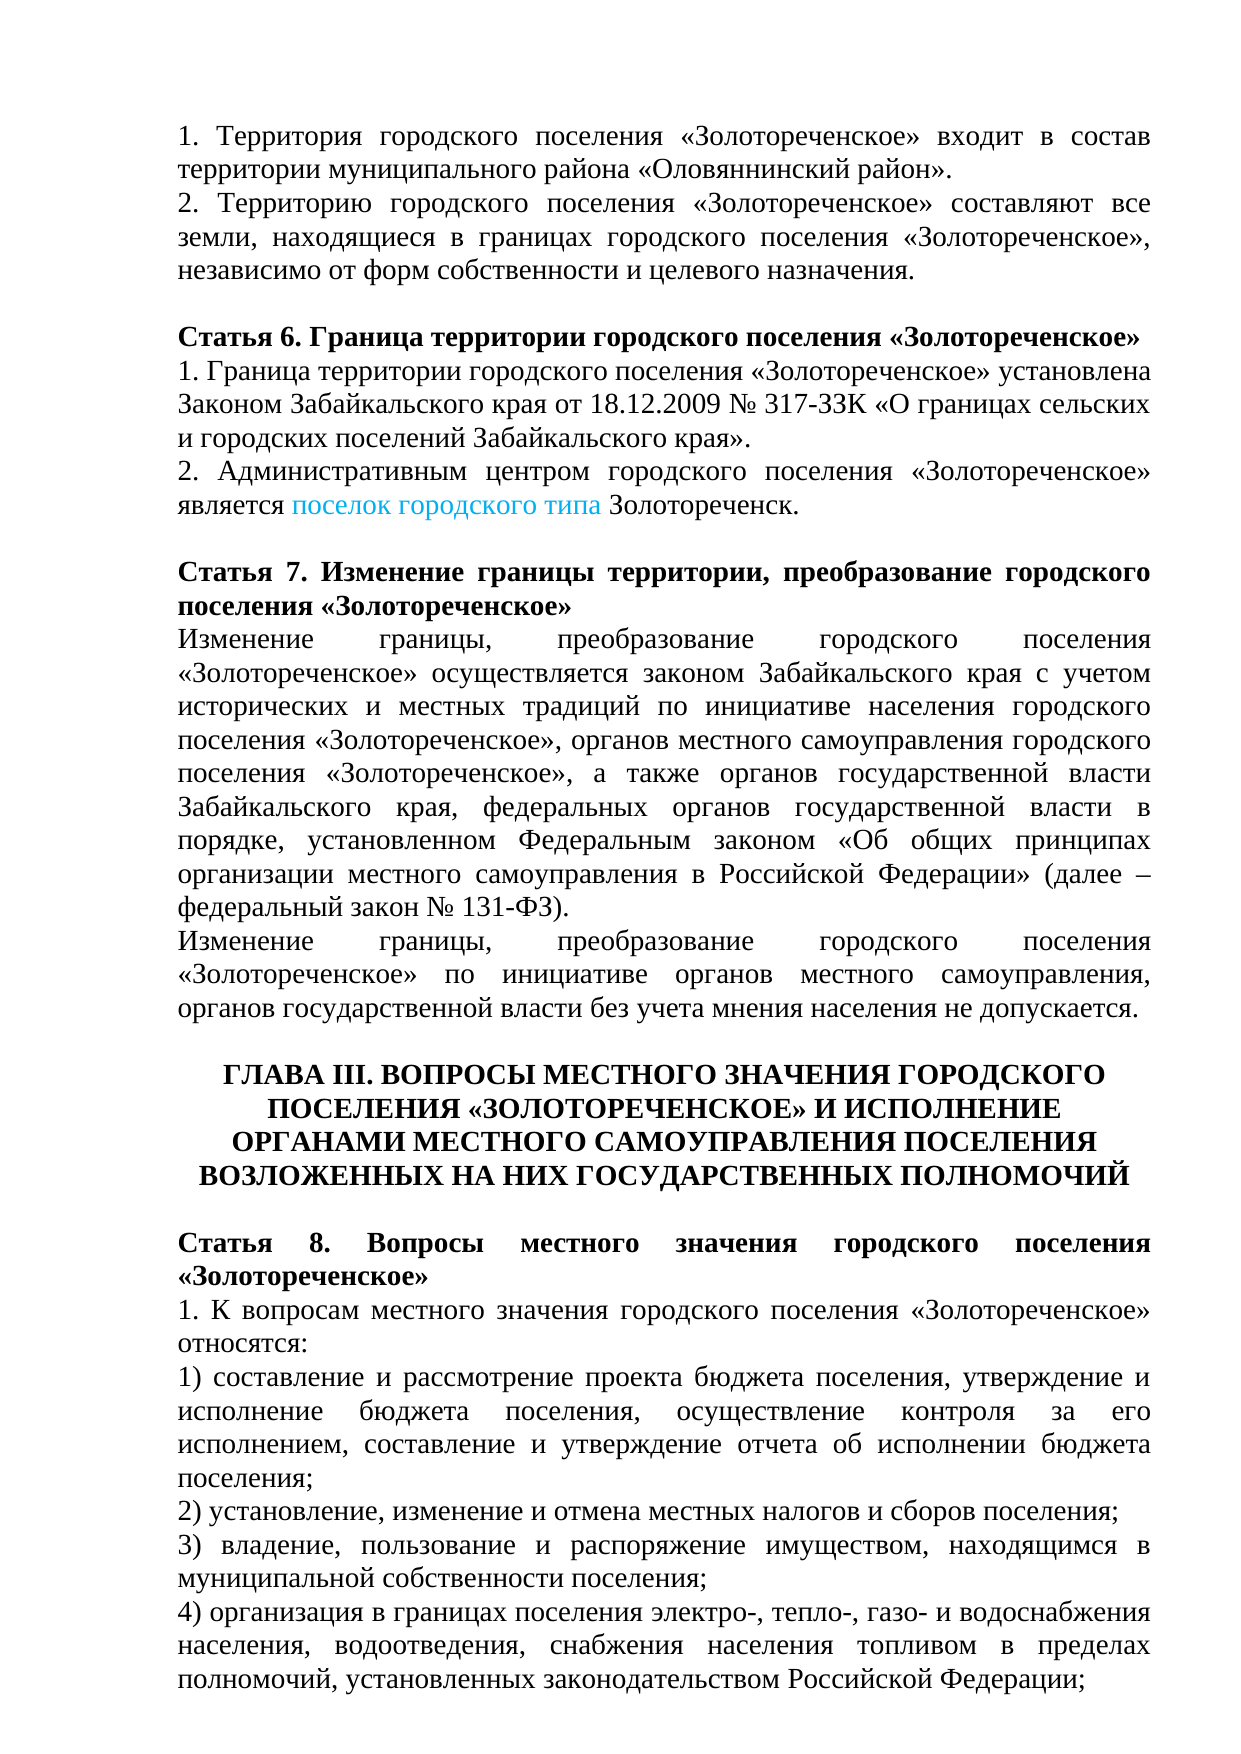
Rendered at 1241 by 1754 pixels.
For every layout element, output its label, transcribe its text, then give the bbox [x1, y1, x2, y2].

text 1. Территория городского поселения «Золотореченское» входит в состав территории муниципального района «Оловяннинский район». [177, 118, 1152, 185]
text Статья 8. Вопросы местного значения городского поселения «Золотореченское» [177, 1225, 1152, 1292]
text 3) владение, пользование и распоряжение имуществом, находящимся в муниципальной собственности поселения; [177, 1527, 1152, 1594]
text 1) составление и рассмотрение проекта бюджета поселения, утверждение и исполнение бюджета поселения, осуществление контроля за его исполнением, составление и утверждение отчета об исполнении бюджета поселения; [177, 1359, 1152, 1493]
text 2. Территорию городского поселения «Золотореченское» составляют все земли, находящиеся в границах городского поселения «Золотореченское», независимо от форм собственности и целевого назначения. [177, 185, 1152, 286]
text Изменение границы, преобразование городского поселения «Золотореченское» по инициативе органов местного самоуправления, органов государственной власти без учета мнения населения не допускается. [177, 923, 1152, 1024]
text 4) организация в границах поселения электро-, тепло-, газо- и водоснабжения населения, водоотведения, снабжения населения топливом в пределах полномочий, установленных законодательством Российской Федерации; [177, 1594, 1152, 1694]
text 1. Граница территории городского поселения «Золотореченское» установлена Законом Забайкальского края от 18.12.2009 № 317-ЗЗК «О границах сельских и городских поселений Забайкальского края». [177, 353, 1152, 453]
text ГЛАВА III. ВОПРОСЫ МЕСТНОГО ЗНАЧЕНИЯ ГОРОДСКОГО ПОСЕЛЕНИЯ «ЗОЛОТОРЕЧЕНСКОЕ» И ИСПОЛНЕНИЕ ОРГАНАМИ МЕСТНОГО САМОУПРАВЛЕНИЯ ПОСЕЛЕНИЯ ВОЗЛОЖЕННЫХ НА НИХ ГОСУДАРСТВЕННЫХ ПОЛНОМОЧИЙ [177, 1057, 1152, 1191]
text 2. Административным центром городского поселения «Золотореченское» является поселок городского типа Золотореченск. [177, 453, 1152, 521]
text Статья 6. Граница территории городского поселения «Золотореченское» [177, 319, 1152, 353]
text 1. К вопросам местного значения городского поселения «Золотореченское» относятся: [177, 1292, 1152, 1359]
text 2) установление, изменение и отмена местных налогов и сборов поселения; [177, 1493, 1152, 1527]
text Статья 7. Изменение границы территории, преобразование городского поселения «Золотореченское» [177, 554, 1152, 621]
text Изменение границы, преобразование городского поселения «Золотореченское» осуществляется законом Забайкальского края с учетом исторических и местных традиций по инициативе населения городского поселения «Золотореченское», органов местного самоуправления городского поселения «Золотореченское», а также органов государственной власти Забайкальского края, федеральных органов государственной власти в порядке, установленном Федеральным законом «Об общих принципах организации местного самоуправления в Российской Федерации» (далее – федеральный закон № 131-ФЗ). [177, 621, 1152, 923]
